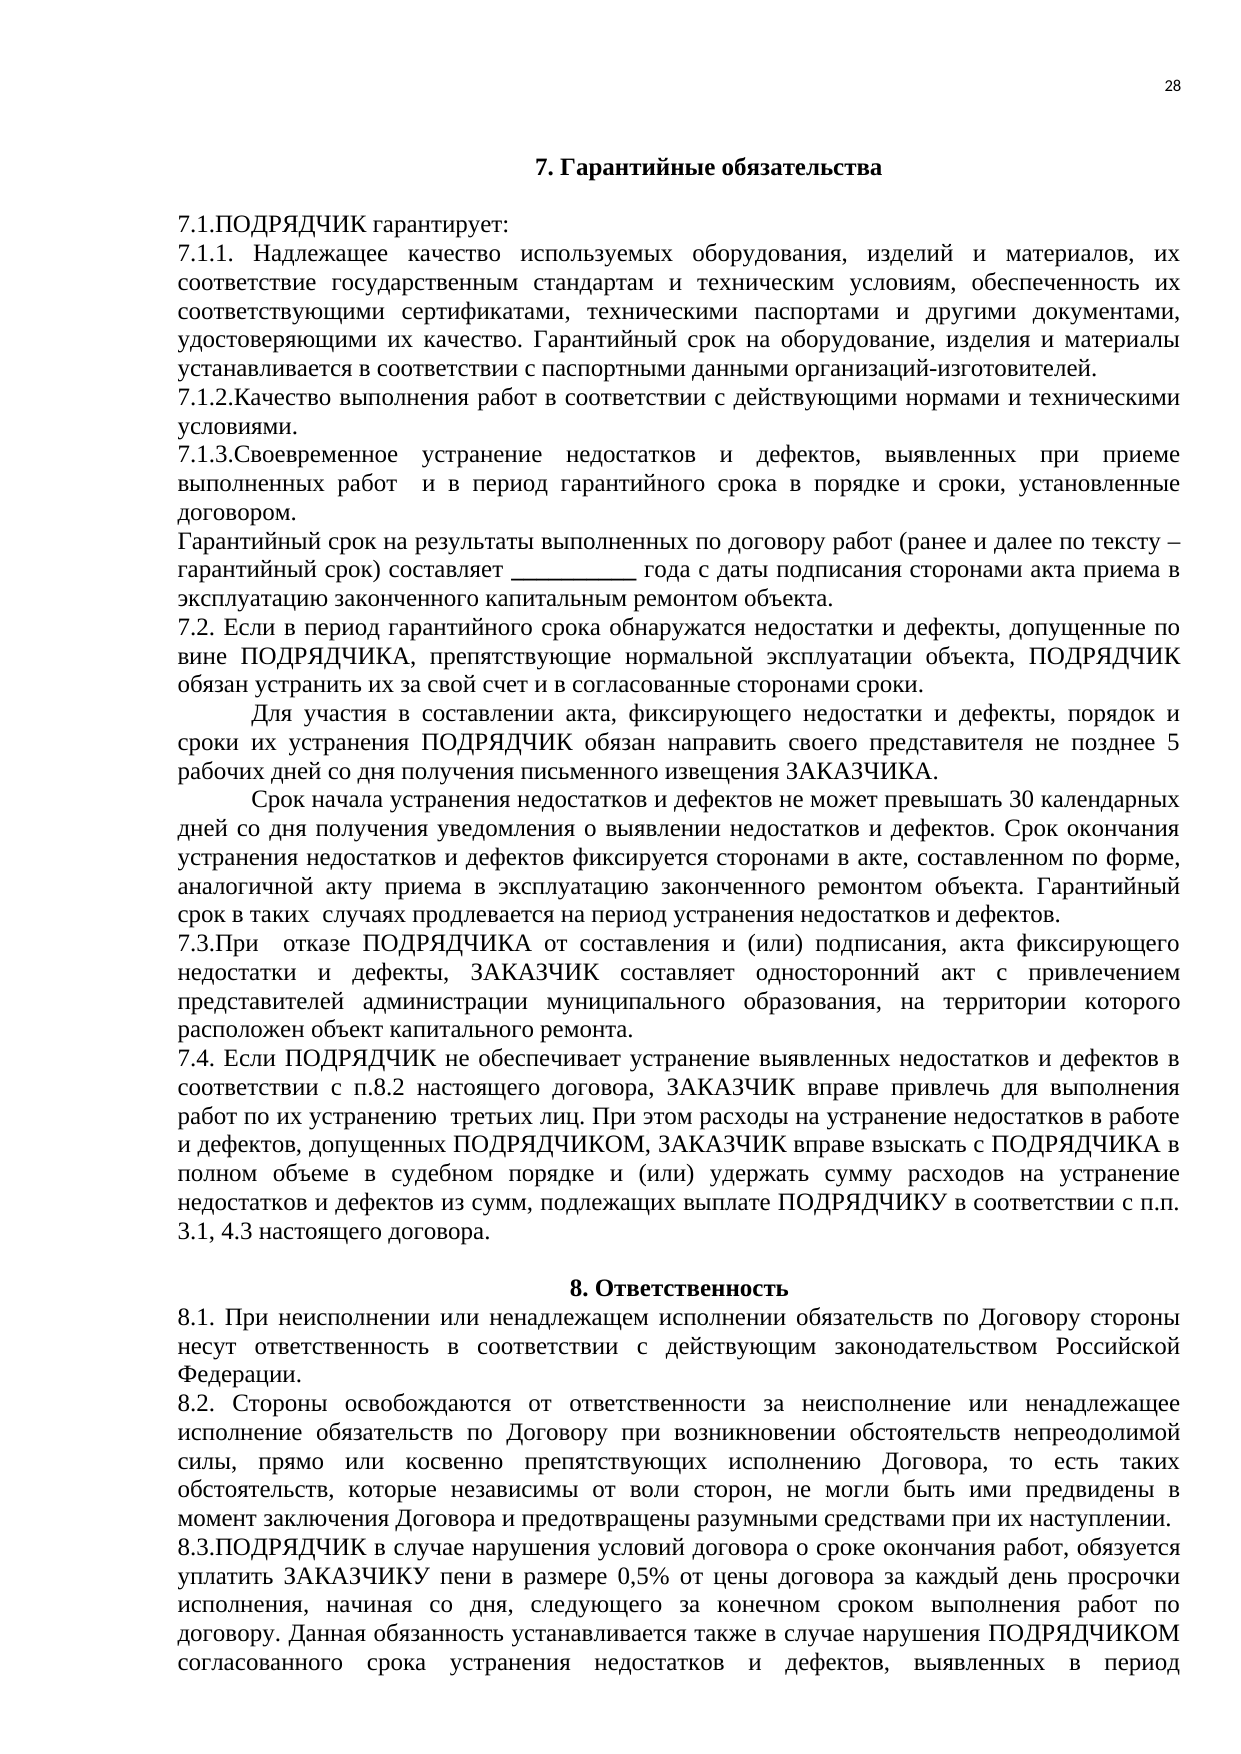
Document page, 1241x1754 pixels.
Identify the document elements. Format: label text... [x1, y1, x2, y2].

text 7.1.2.Качество выполнения работ в соответствии с действующими нормами и техническими условиями. [177, 382, 1181, 439]
text 7.1.1. Надлежащее качество используемых оборудования, изделий и материалов, их соответствие государственным стандартам и техническим условиям, обеспеченность их соответствующими сертификатами, техническими паспортами и другими документами, удостоверяющими их качество. Гарантийный срок на оборудование, изделия и материалы устанавливается в соответствии с паспортными данными организаций-изготовителей. [177, 238, 1181, 382]
text Срок начала устранения недостатков и дефектов не может превышать 30 календарных дней со дня получения уведомления о выявлении недостатков и дефектов. Срок окончания устранения недостатков и дефектов фиксируется сторонами в акте, составленном по форме, аналогичной акту приема в эксплуатацию законченного ремонтом объекта. Гарантийный срок в таких случаях продлевается на период устранения недостатков и дефектов. [177, 784, 1181, 928]
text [177, 1532, 1181, 1676]
text 7.1.3.Своевременное устранение недостатков и дефектов, выявленных при приеме выполненных работ и в период гарантийного срока в порядке и сроки, установленные договором. [177, 439, 1181, 526]
text Гарантийный срок на результаты выполненных по договору работ (ранее и далее по тексту – гарантийный срок) составляет __________ года с даты подписания сторонами акта приема в эксплуатацию законченного капитальным ремонтом объекта. [177, 526, 1181, 612]
text 7.3.При отказе ПОДРЯДЧИКА от составления и (или) подписания, акта фиксирующего недостатки и дефекты, ЗАКАЗЧИК составляет односторонний акт с привлечением представителей администрации муниципального образования, на территории которого расположен объект капитального ремонта. [177, 928, 1181, 1043]
text 7. Гарантийные обязательства [177, 152, 1181, 181]
text Для участия в составлении акта, фиксирующего недостатки и дефекты, порядок и сроки их устранения ПОДРЯДЧИК обязан направить своего представителя не позднее 5 рабочих дней со дня получения письменного извещения ЗАКАЗЧИКА. [177, 698, 1181, 784]
text 7.4. Если ПОДРЯДЧИК не обеспечивает устранение выявленных недостатков и дефектов в соответствии с п.8.2 настоящего договора, ЗАКАЗЧИК вправе привлечь для выполнения работ по их устранению третьих лиц. При этом расходы на устранение недостатков в работе и дефектов, допущенных ПОДРЯДЧИКОМ, ЗАКАЗЧИК вправе взыскать с ПОДРЯДЧИКА в полном объеме в судебном порядке и (или) удержать сумму расходов на устранение недостатков и дефектов из сумм, подлежащих выплате ПОДРЯДЧИКУ в соответствии с п.п. 3.1, 4.3 настоящего договора. [177, 1043, 1181, 1244]
text 7.1.ПОДРЯДЧИК гарантирует: [177, 209, 1181, 238]
text 8.1. При неисполнении или ненадлежащем исполнении обязательств по Договору стороны несут ответственность в соответствии с действующим законодательством Российской Федерации. [177, 1302, 1181, 1388]
text 7.2. Если в период гарантийного срока обнаружатся недостатки и дефекты, допущенные по вине ПОДРЯДЧИКА, препятствующие нормальной эксплуатации объекта, ПОДРЯДЧИК обязан устранить их за свой счет и в согласованные сторонами сроки. [177, 612, 1181, 698]
text 8.2. Стороны освобождаются от ответственности за неисполнение или ненадлежащее исполнение обязательств по Договору при возникновении обстоятельств непреодолимой силы, прямо или косвенно препятствующих исполнению Договора, то есть таких обстоятельств, которые независимы от воли сторон, не могли быть ими предвидены в момент заключения Договора и предотвращены разумными средствами при их наступлении. [177, 1388, 1181, 1532]
text 8. Ответственность [177, 1273, 1181, 1302]
